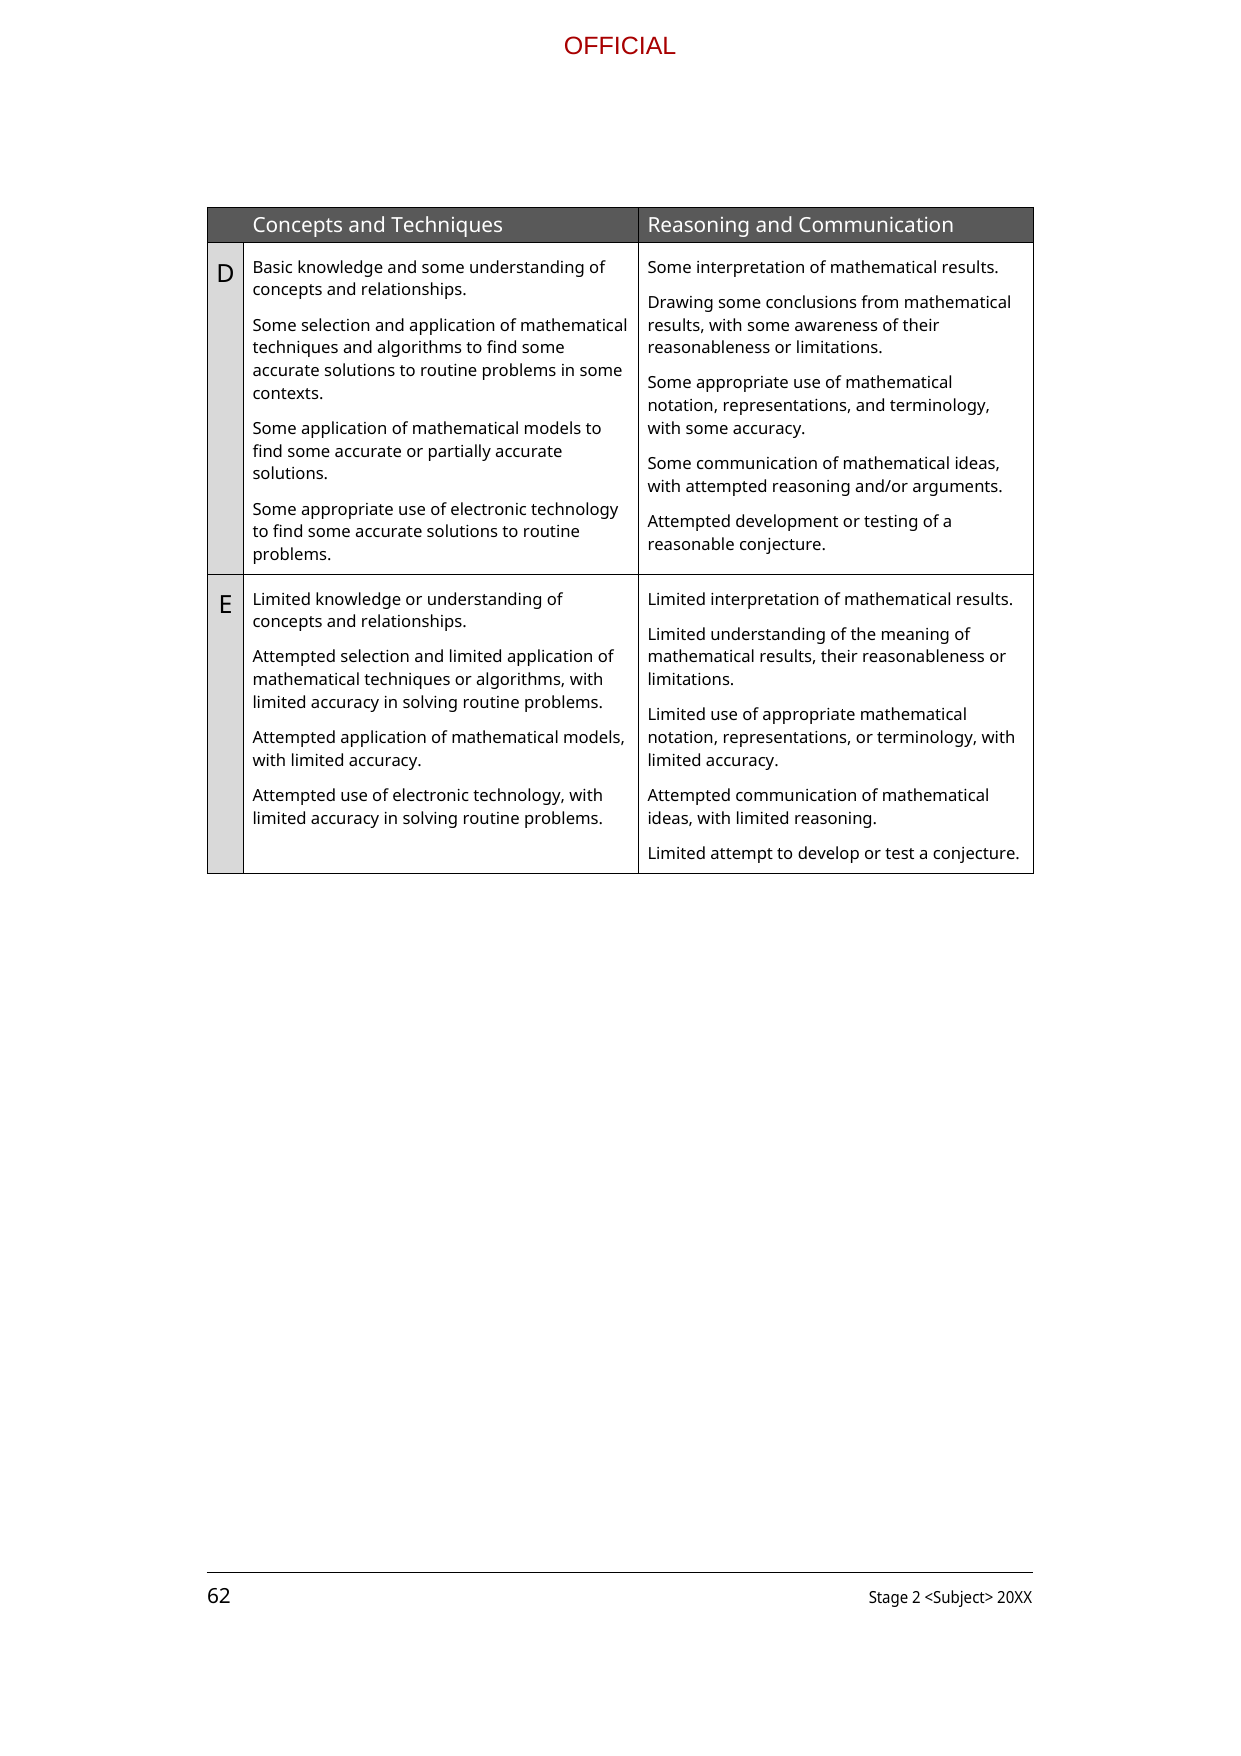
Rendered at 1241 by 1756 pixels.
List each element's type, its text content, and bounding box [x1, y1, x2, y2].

table_header - [208, 208, 243, 242]
table_cell Basic knowledge and some understanding of concepts and relationships. Some selection and application of mathematical techniques and algorithms to find some accurate solutions to routine problems in some contexts. Some application of mathematical models to find some accurate or partially accurate solutions. Some appropriate use of electronic technology to find some accurate solutions to routine problems. [244, 243, 638, 574]
table_cell Limited knowledge or understanding of concepts and relationships. Attempted selection and limited application of mathematical techniques or algorithms, with limited accuracy in solving routine problems. Attempted application of mathematical models, with limited accuracy. Attempted use of electronic technology, with limited accuracy in solving routine problems. [244, 575, 638, 873]
table_cell Some interpretation of mathematical results. Drawing some conclusions from mathematical results, with some awareness of their reasonableness or limitations. Some appropriate use of mathematical notation, representations, and terminology, with some accuracy. Some communication of mathematical ideas, with attempted reasoning and/or arguments. Attempted development or testing of a reasonable conjecture. [639, 243, 1033, 574]
table_cell E [208, 575, 243, 873]
table_cell Limited interpretation of mathematical results. Limited understanding of the meaning of mathematical results, their reasonableness or limitations. Limited use of appropriate mathematical notation, representations, or terminology, with limited accuracy. Attempted communication of mathematical ideas, with limited reasoning. Limited attempt to develop or test a conjecture. [639, 575, 1033, 873]
table_header Concepts and Techniques [243, 208, 638, 242]
table_cell D [208, 243, 243, 574]
table_header Reasoning and Communication [639, 208, 1033, 242]
